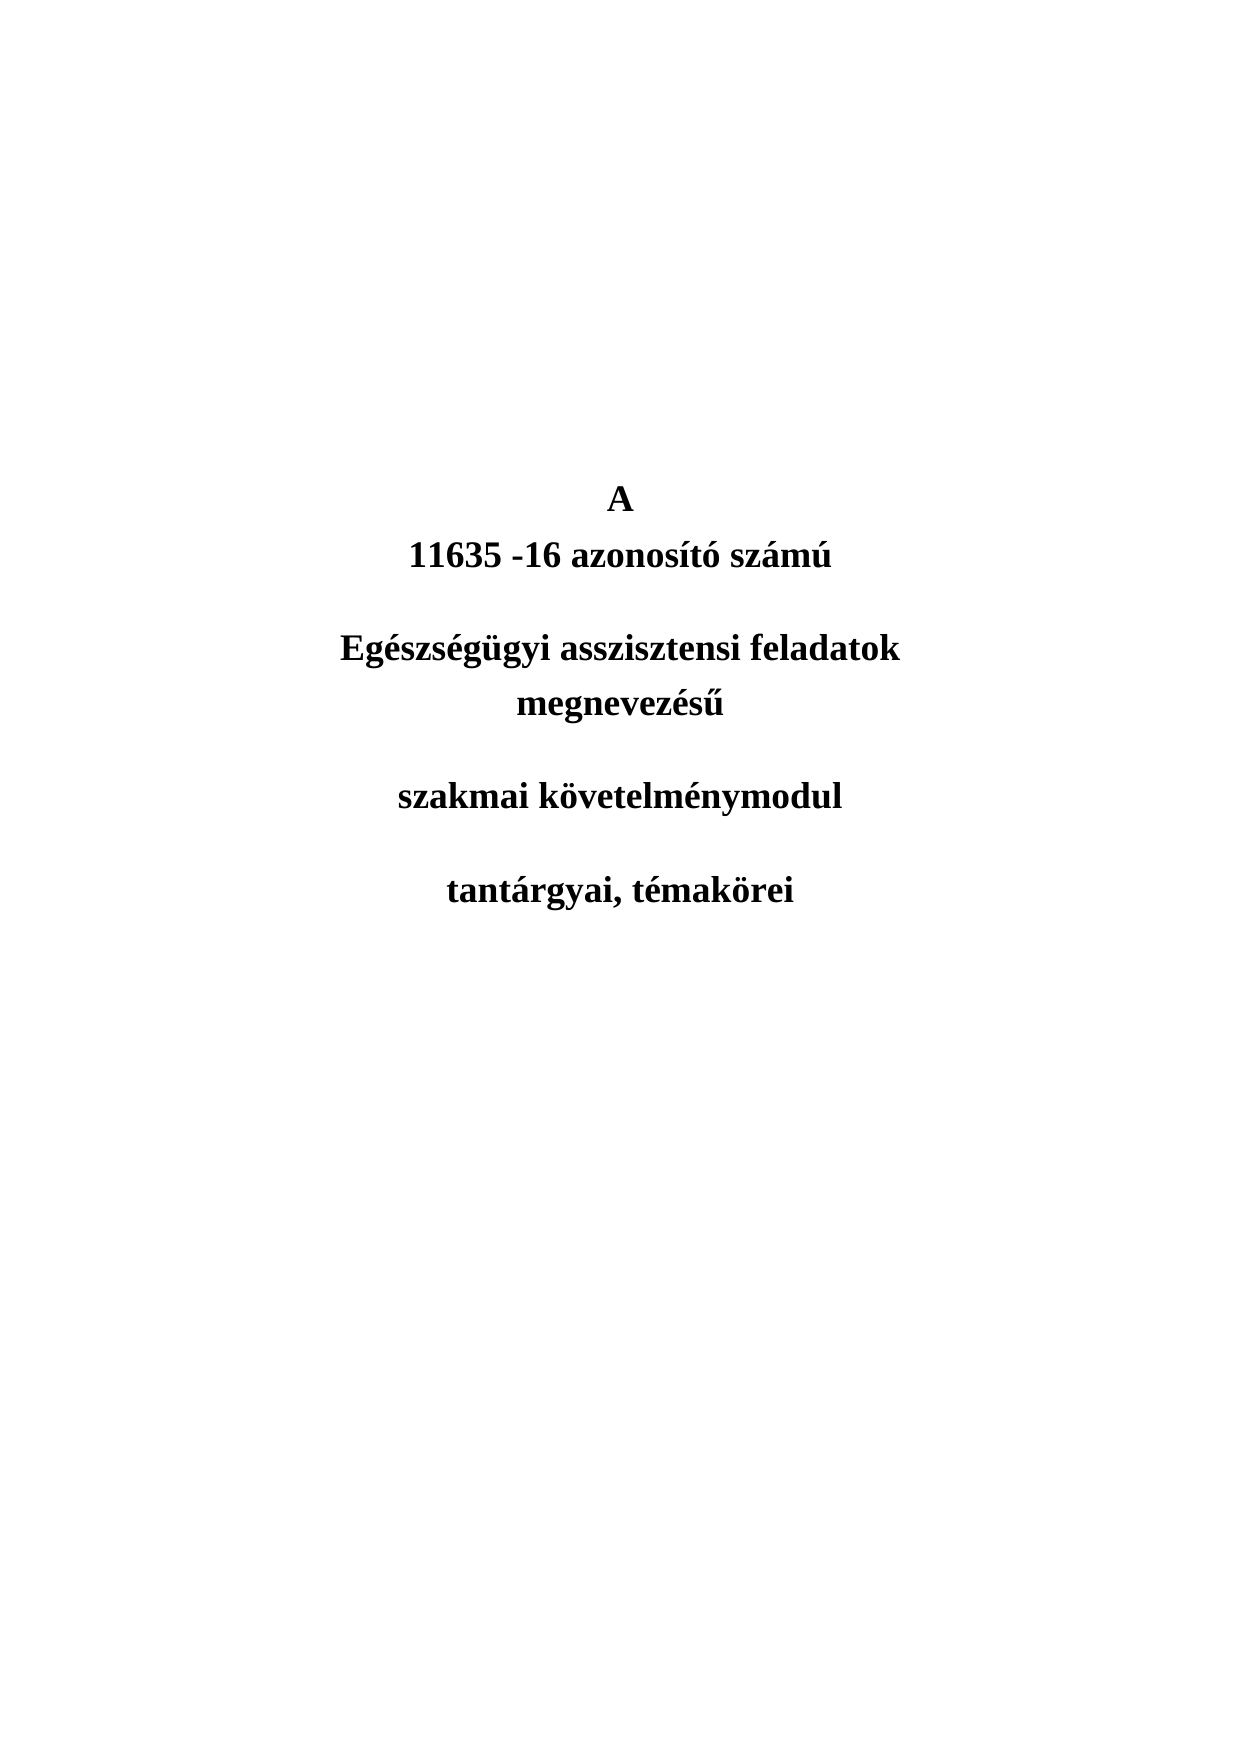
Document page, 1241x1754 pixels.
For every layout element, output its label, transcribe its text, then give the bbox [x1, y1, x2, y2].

text Egészségügyi asszisztensi feladatok [148, 625, 1093, 668]
text A [148, 476, 1093, 519]
text szakmai követelménymodul [148, 774, 1093, 817]
text megnevezésű [148, 681, 1093, 724]
text 11635 -16 azonosító számú [148, 532, 1093, 575]
text tantárgyai, témakörei [148, 867, 1093, 910]
